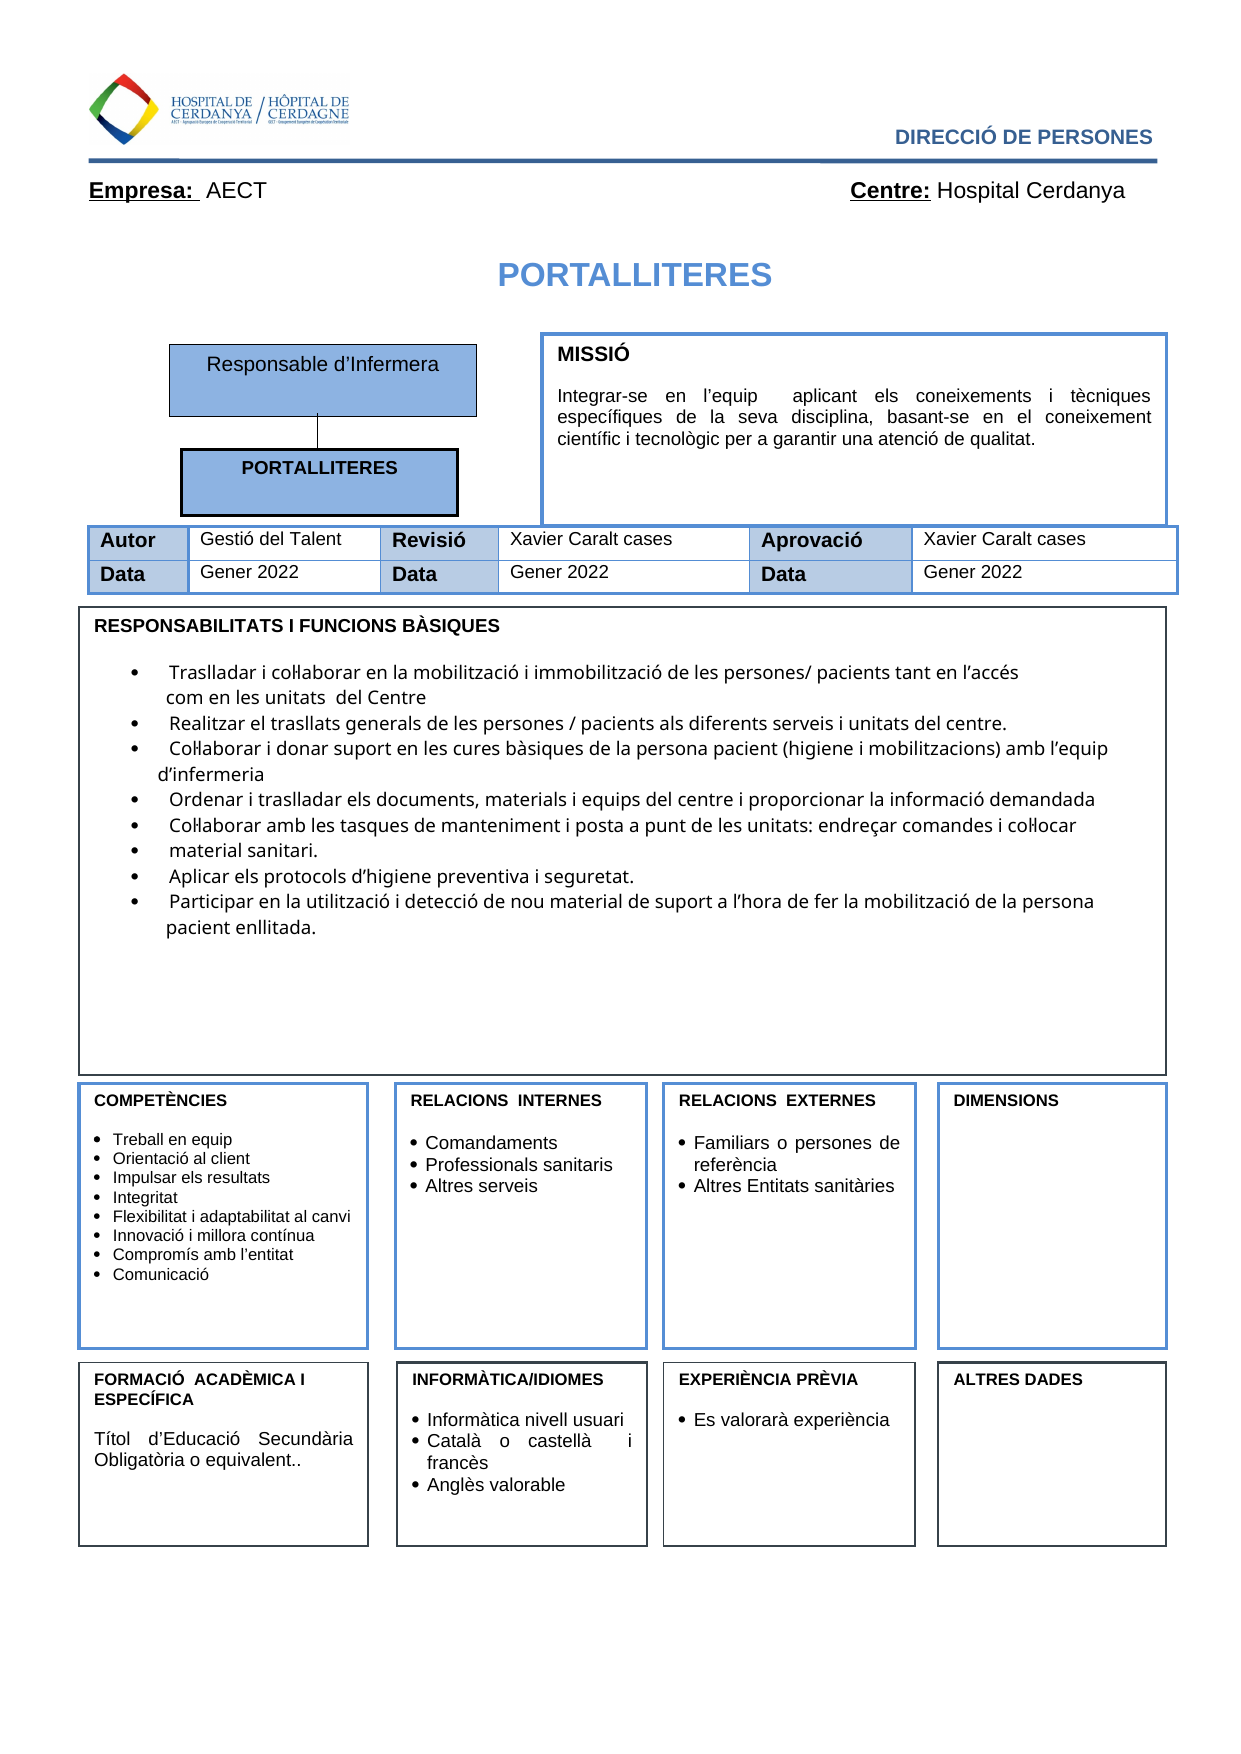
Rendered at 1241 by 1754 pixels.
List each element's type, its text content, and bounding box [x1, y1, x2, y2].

table_cell Data [90, 561, 187, 592]
table_cell Data [381, 561, 498, 592]
table_cell Gener 2022 [913, 561, 1176, 592]
table_cell Data [750, 561, 911, 592]
table_cell Gener 2022 [499, 561, 749, 592]
table_cell Gener 2022 [190, 561, 380, 592]
picture [88, 73, 350, 145]
text Empresa: AECT Centre: Hospital Cerdanya [89, 177, 1181, 204]
table_header Revisió [381, 528, 498, 560]
table_header Autor [90, 528, 187, 560]
table_header Xavier Caralt cases [499, 528, 749, 560]
table_header Aprovació [750, 528, 911, 560]
table_header Xavier Caralt cases [913, 528, 1176, 560]
title PORTALLITERES [89, 255, 1181, 293]
table_header Gestió del Talent [190, 528, 380, 560]
